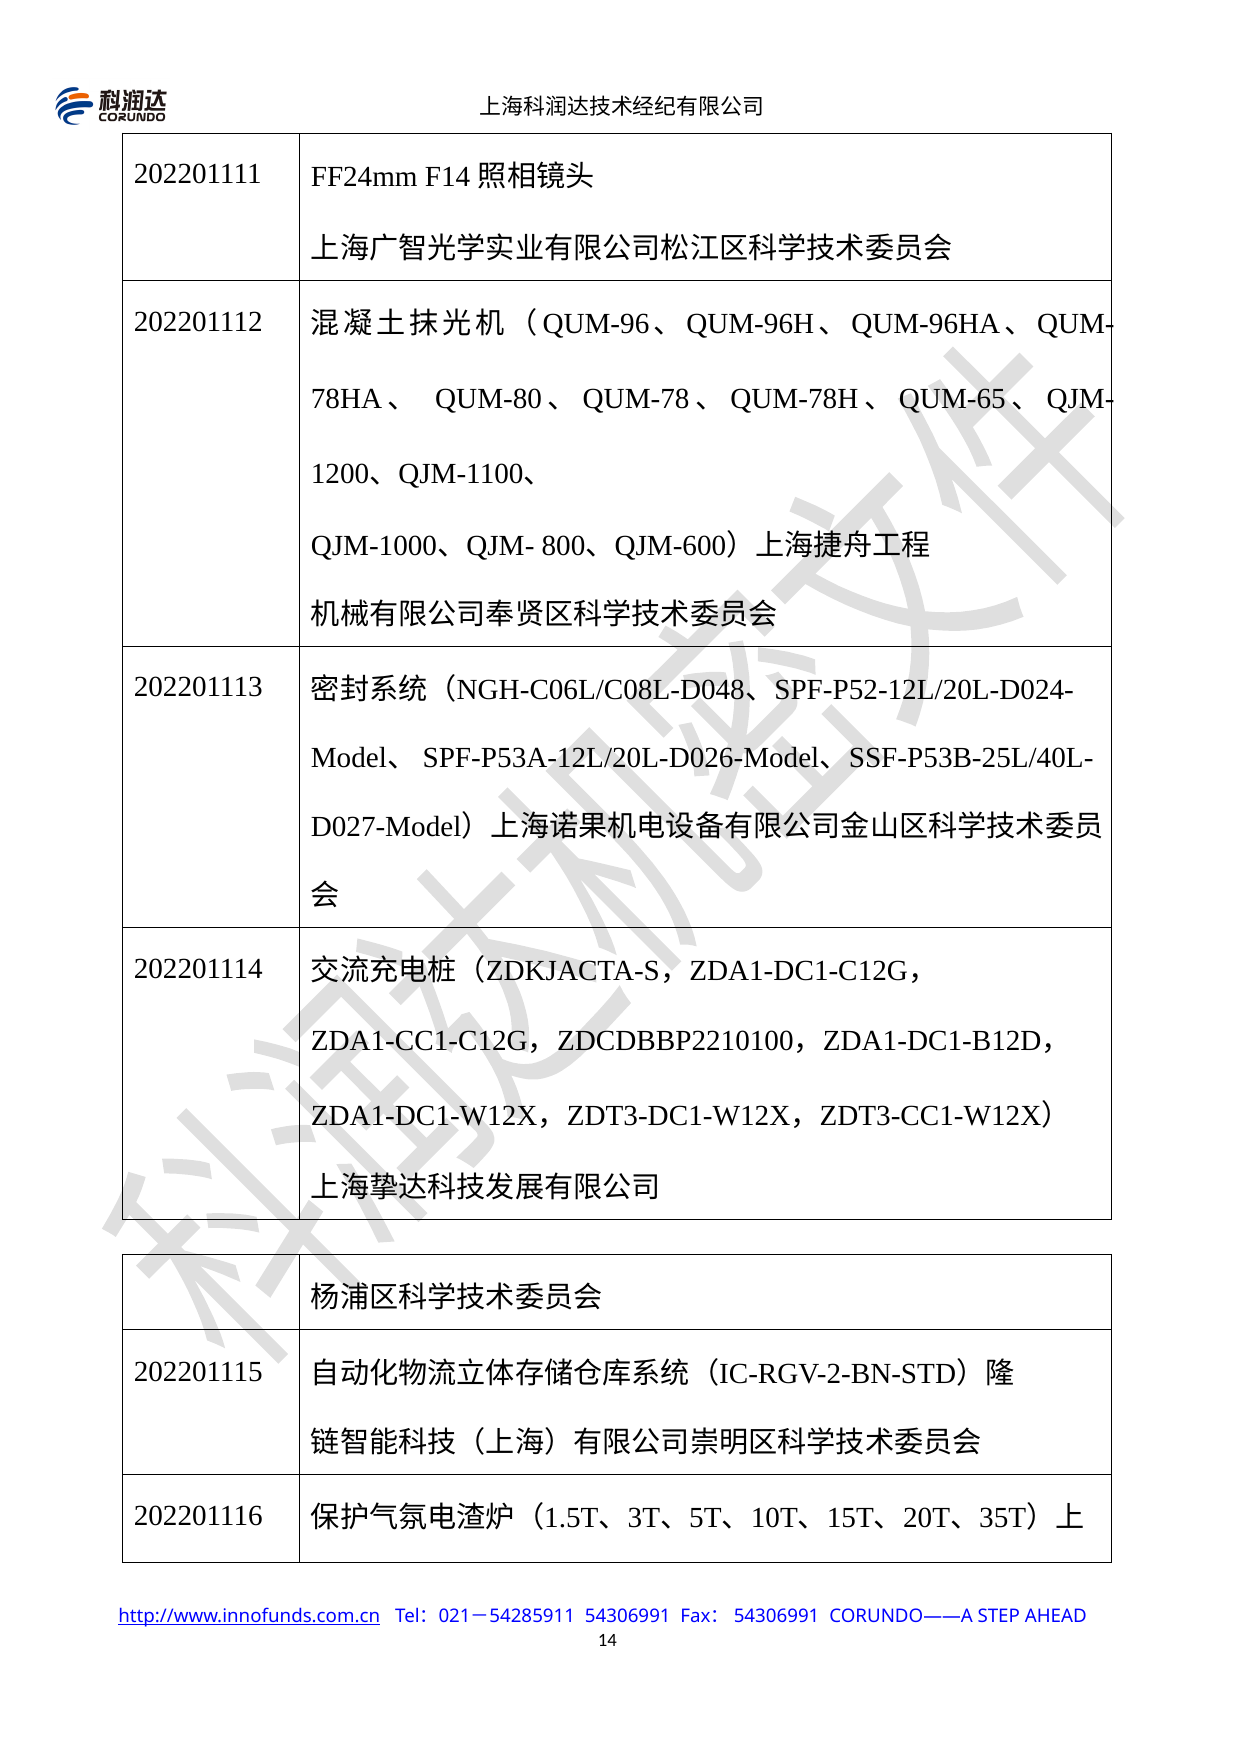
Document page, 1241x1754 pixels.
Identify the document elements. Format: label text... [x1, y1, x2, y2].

table_cell 交流充电桩（ZDKJACTA-S，ZDA1-DC1-C12G， ZDA1-CC1-C12G，ZDCDBBP2210100，ZDA1-DC1-B12D， ZDA1-DC1-W12X，ZDT3-DC1-W12X，ZDT3-CC1-W12X） 上海挚达科技发展有限公司 [300, 928, 1111, 1219]
table_header [123, 1255, 299, 1329]
table_cell 202201113 [123, 647, 299, 927]
table_cell 202201116 [123, 1475, 299, 1562]
picture [51, 78, 170, 132]
table_cell 自动化物流立体存储仓库系统（IC-RGV-2-BN-STD）隆链智能科技（上海）有限公司崇明区科学技术委员会 [300, 1330, 1111, 1473]
table_cell 202201111 [123, 134, 299, 280]
table_cell 混凝土抹光机（QUM-96、QUM-96H、QUM-96HA、QUM-78HA、 QUM-80、QUM-78、QUM-78H、QUM-65、QJM-1200、QJM-1100、 QJM-1000、QJM- 800、QJM-600）上海捷舟工程机械有限公司奉贤区科学技术委员会 [300, 281, 1111, 646]
table_cell 202201112 [123, 281, 299, 646]
table_cell 202201115 [123, 1330, 299, 1473]
table_cell FF24mm F14 照相镜头 上海广智光学实业有限公司松江区科学技术委员会 [300, 134, 1111, 280]
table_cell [300, 1475, 1111, 1562]
table_cell 202201114 [123, 928, 299, 1219]
table_cell 密封系统（NGH-C06L/C08L-D048、SPF-P52-12L/20L-D024-Model、 SPF-P53A-12L/20L-D026-Model、SSF-P53B-25L/40L-D027-Model）上海诺果机电设备有限公司金山区科学技术委员会 [300, 647, 1111, 927]
table_header 杨浦区科学技术委员会 [300, 1255, 1111, 1329]
